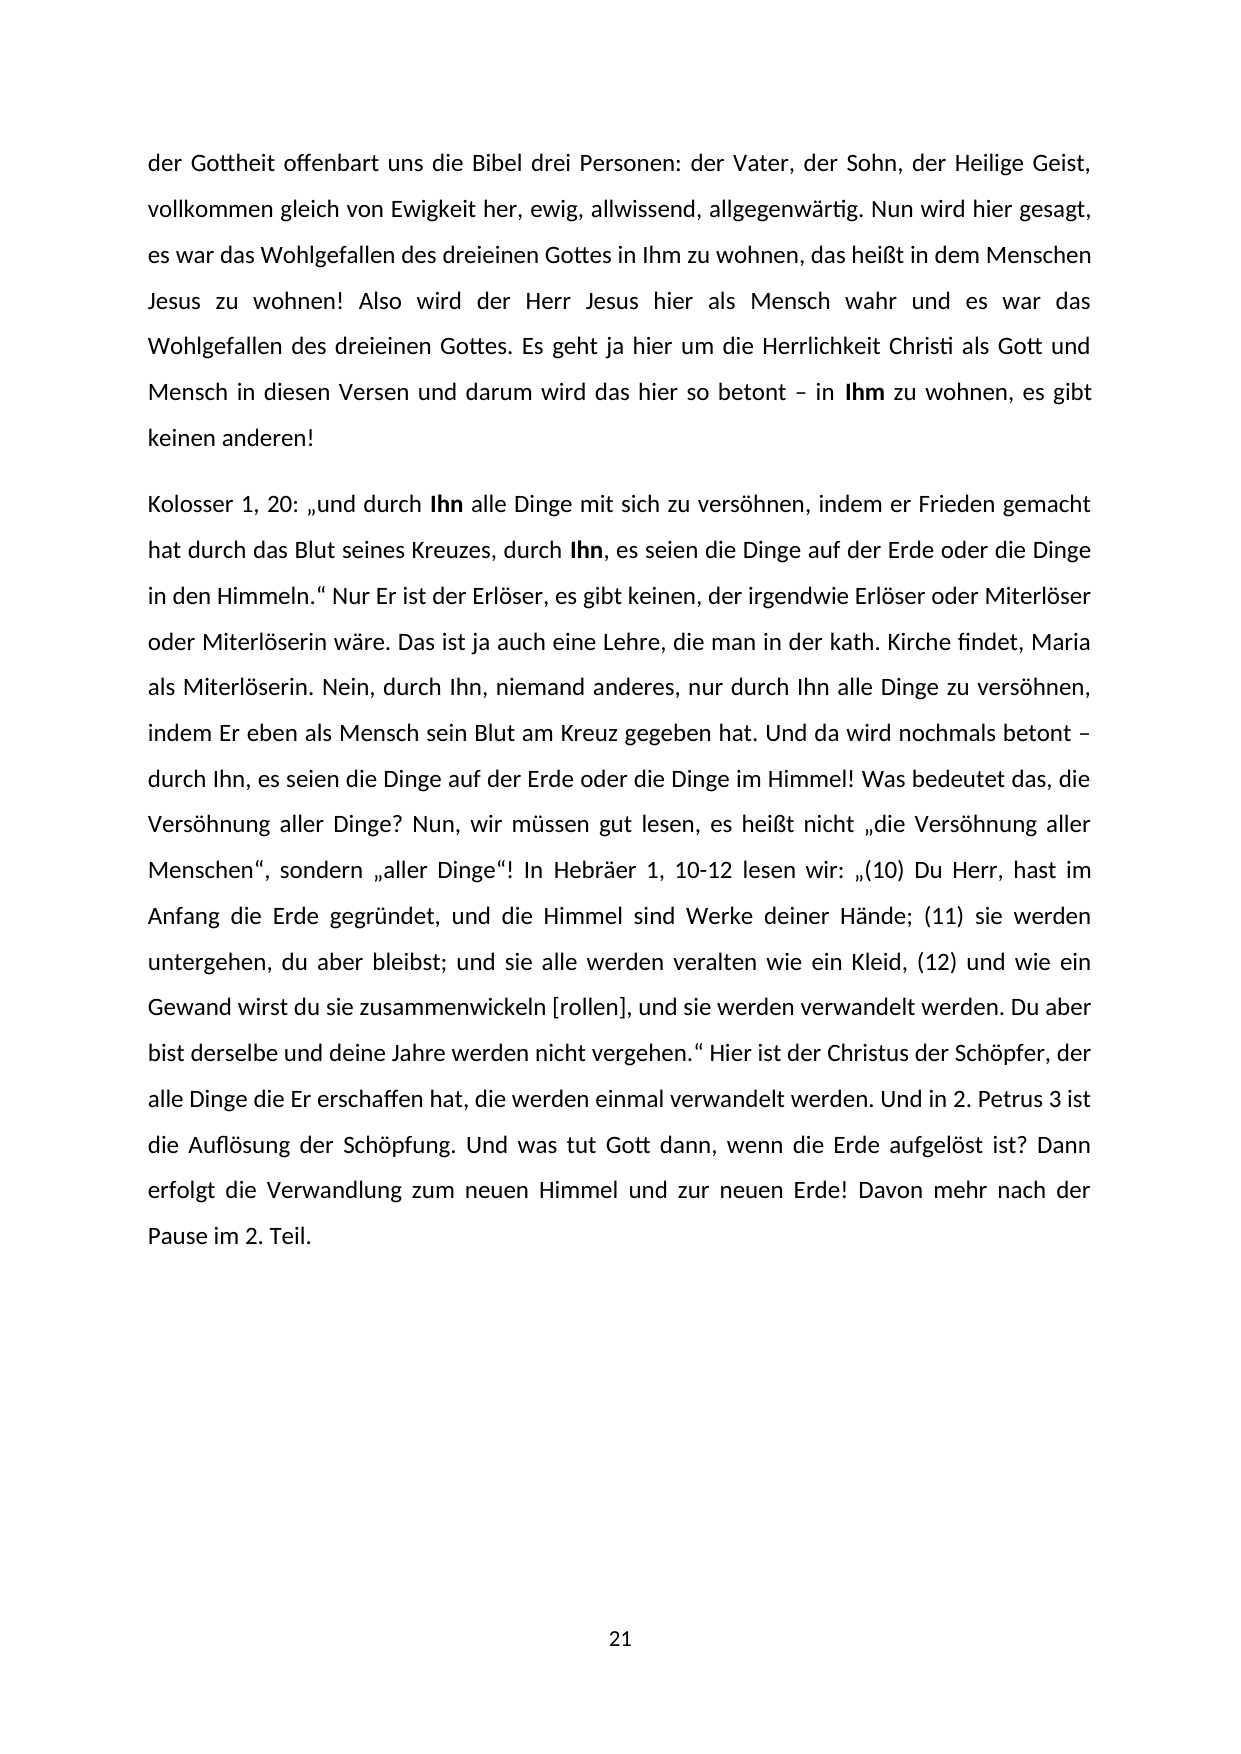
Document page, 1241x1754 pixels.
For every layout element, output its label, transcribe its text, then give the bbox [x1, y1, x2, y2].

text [148, 148, 1093, 452]
text Kolosser 1, 20: „und durch Ihn alle Dinge mit sich zu versöhnen, indem er Frieden gemacht hat durch das Blut seines Kreuzes, durch Ihn, es seien die Dinge auf der Erde oder die Dinge in den Himmeln.“ Nur Er ist der Erlöser, es gibt keinen, der irgendwie Erlöser oder Miterlöser oder Miterlöserin wäre. Das ist ja auch eine Lehre, die man in der kath. Kirche findet, Maria als Miterlöserin. Nein, durch Ihn, niemand anderes, nur durch Ihn alle Dinge zu versöhnen, indem Er eben als Mensch sein Blut am Kreuz gegeben hat. Und da wird nochmals betont – durch Ihn, es seien die Dinge auf der Erde oder die Dinge im Himmel! Was bedeutet das, die Versöhnung aller Dinge? Nun, wir müssen gut lesen, es heißt nicht „die Versöhnung aller Menschen“, sondern „aller Dinge“! In Hebräer 1, 10-12 lesen wir: „(10) Du Herr, hast im Anfang die Erde gegründet, und die Himmel sind Werke deiner Hände; (11) sie werden untergehen, du aber bleibst; und sie alle werden veralten wie ein Kleid, (12) und wie ein Gewand wirst du sie zusammenwickeln [rollen], und sie werden verwandelt werden. Du aber bist derselbe und deine Jahre werden nicht vergehen.“ Hier ist der Christus der Schöpfer, der alle Dinge die Er erschaffen hat, die werden einmal verwandelt werden. Und in 2. Petrus 3 ist die Auflösung der Schöpfung. Und was tut Gott dann, wenn die Erde aufgelöst ist? Dann erfolgt die Verwandlung zum neuen Himmel und zur neuen Erde! Davon mehr nach der Pause im 2. Teil. [148, 488, 1093, 1251]
